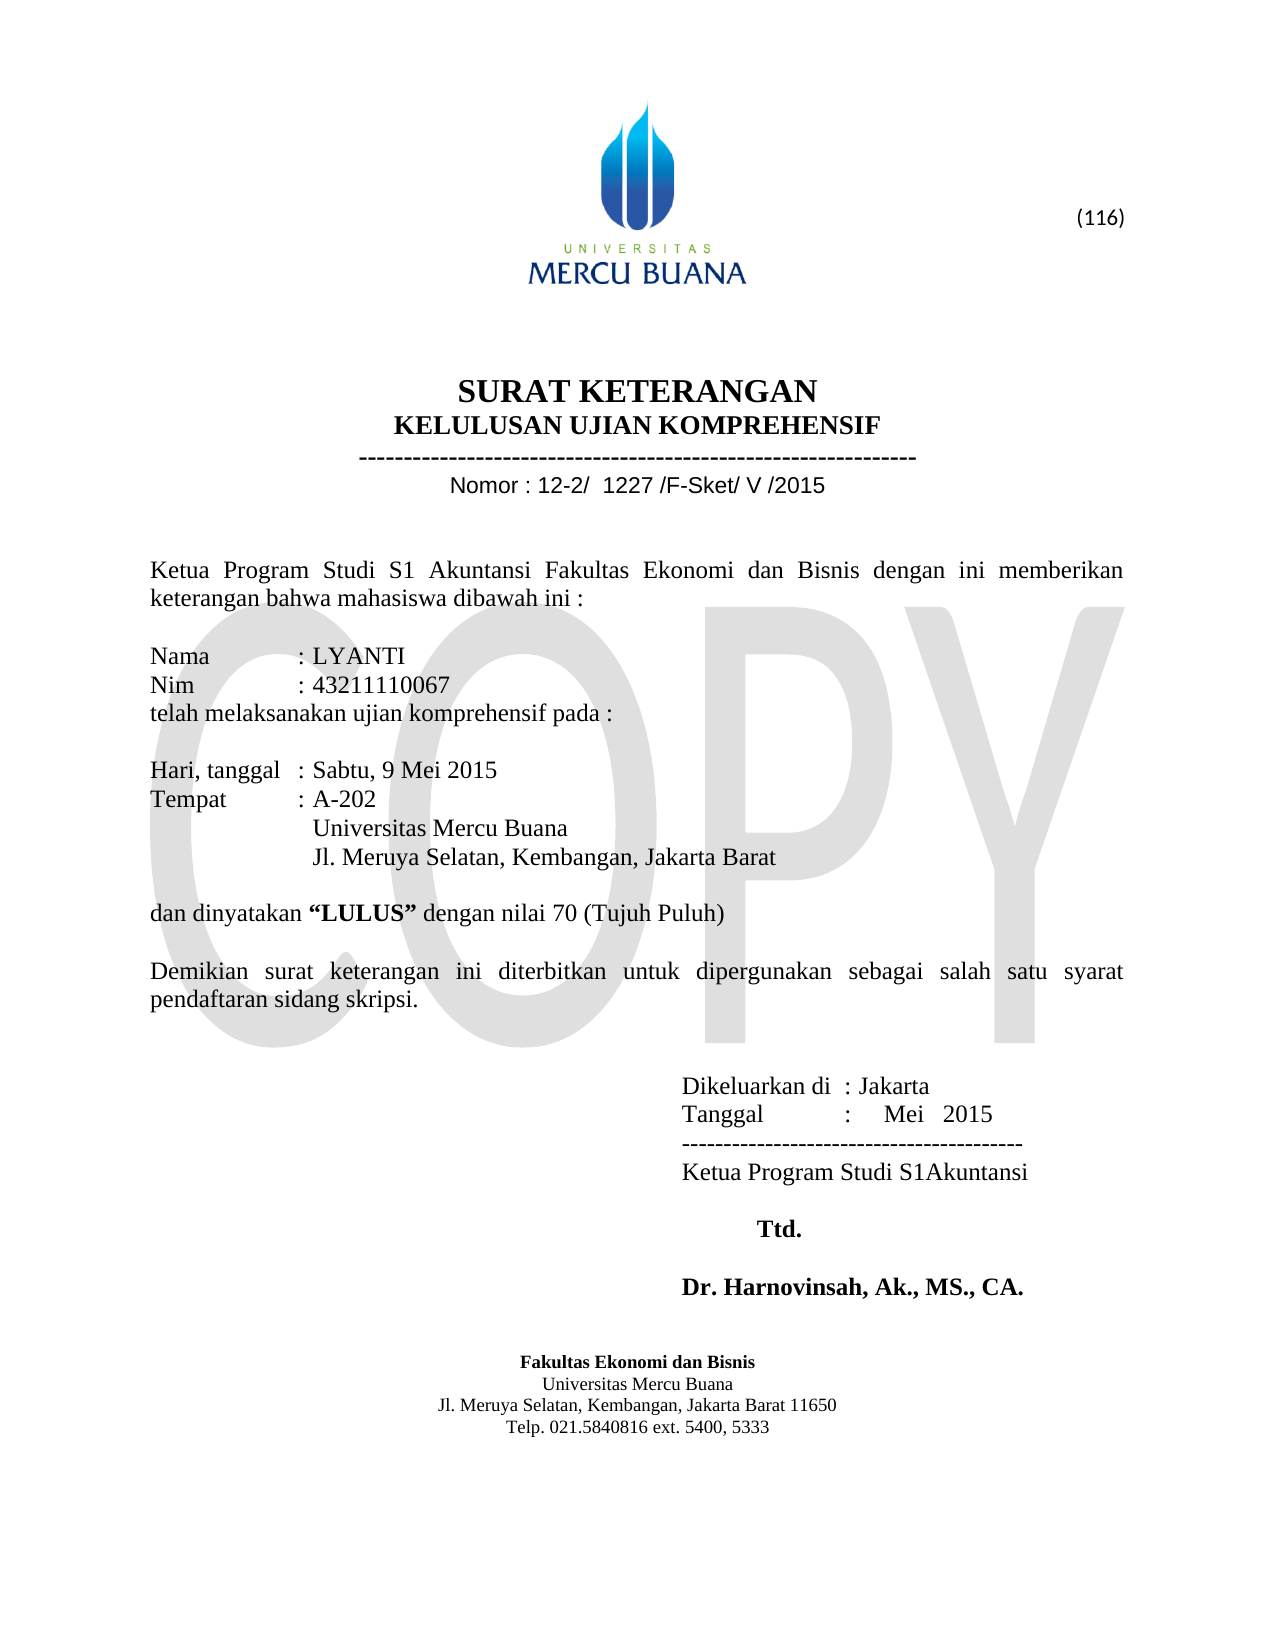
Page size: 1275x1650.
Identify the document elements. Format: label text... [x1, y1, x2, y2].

picture [523, 231, 750, 288]
text Ketua Program Studi S1 Akuntansi Fakultas Ekonomi dan Bisnis dengan ini memberikan keterangan bahwa mahasiswa dibawah ini : [150, 555, 1125, 612]
text Ttd. [150, 1214, 1125, 1243]
text Fakultas Ekonomi dan Bisnis [150, 1351, 1125, 1373]
text Universitas Mercu Buana [150, 813, 1125, 842]
text Telp. 021.5840816 ext. 5400, 5333 [150, 1416, 1125, 1437]
text Nomor : 12-2/ 1227 /F-Sket/ V /2015 [150, 472, 1125, 498]
text (116) [150, 203, 1125, 231]
text Hari, tanggal : Sabtu, 9 Mei 2015 [150, 755, 1125, 784]
text telah melaksanakan ujian komprehensif pada : [150, 698, 1125, 727]
text Tempat : A-202 [150, 784, 1125, 813]
text Nama : LYANTI [150, 641, 1125, 670]
text Jl. Meruya Selatan, Kembangan, Jakarta Barat 11650 [150, 1394, 1125, 1416]
text Dr. Harnovinsah, Ak., MS., CA. [150, 1272, 1125, 1301]
text Universitas Mercu Buana [150, 1373, 1125, 1394]
text Jl. Meruya Selatan, Kembangan, Jakarta Barat [150, 842, 1125, 870]
text ----------------------------------------- [150, 1128, 1125, 1157]
text Demikian surat keterangan ini diterbitkan untuk dipergunakan sebagai salah satu syarat pendaftaran sidang skripsi. [150, 956, 1125, 1013]
text SURAT KETERANGAN [150, 371, 1125, 409]
text KELULUSAN UJIAN KOMPREHENSIF [150, 409, 1125, 441]
text Nim : 43211110067 [150, 670, 1125, 698]
picture [523, 96, 750, 203]
text Dikeluarkan di : Jakarta [150, 1071, 1125, 1099]
text Tanggal : Mei 2015 [150, 1099, 1125, 1128]
text Ketua Program Studi S1Akuntansi [150, 1157, 1125, 1186]
text dan dinyatakan “LULUS” dengan nilai 70 (Tujuh Puluh) [150, 898, 1125, 927]
text -------------------------------------------------------------- [150, 441, 1125, 472]
